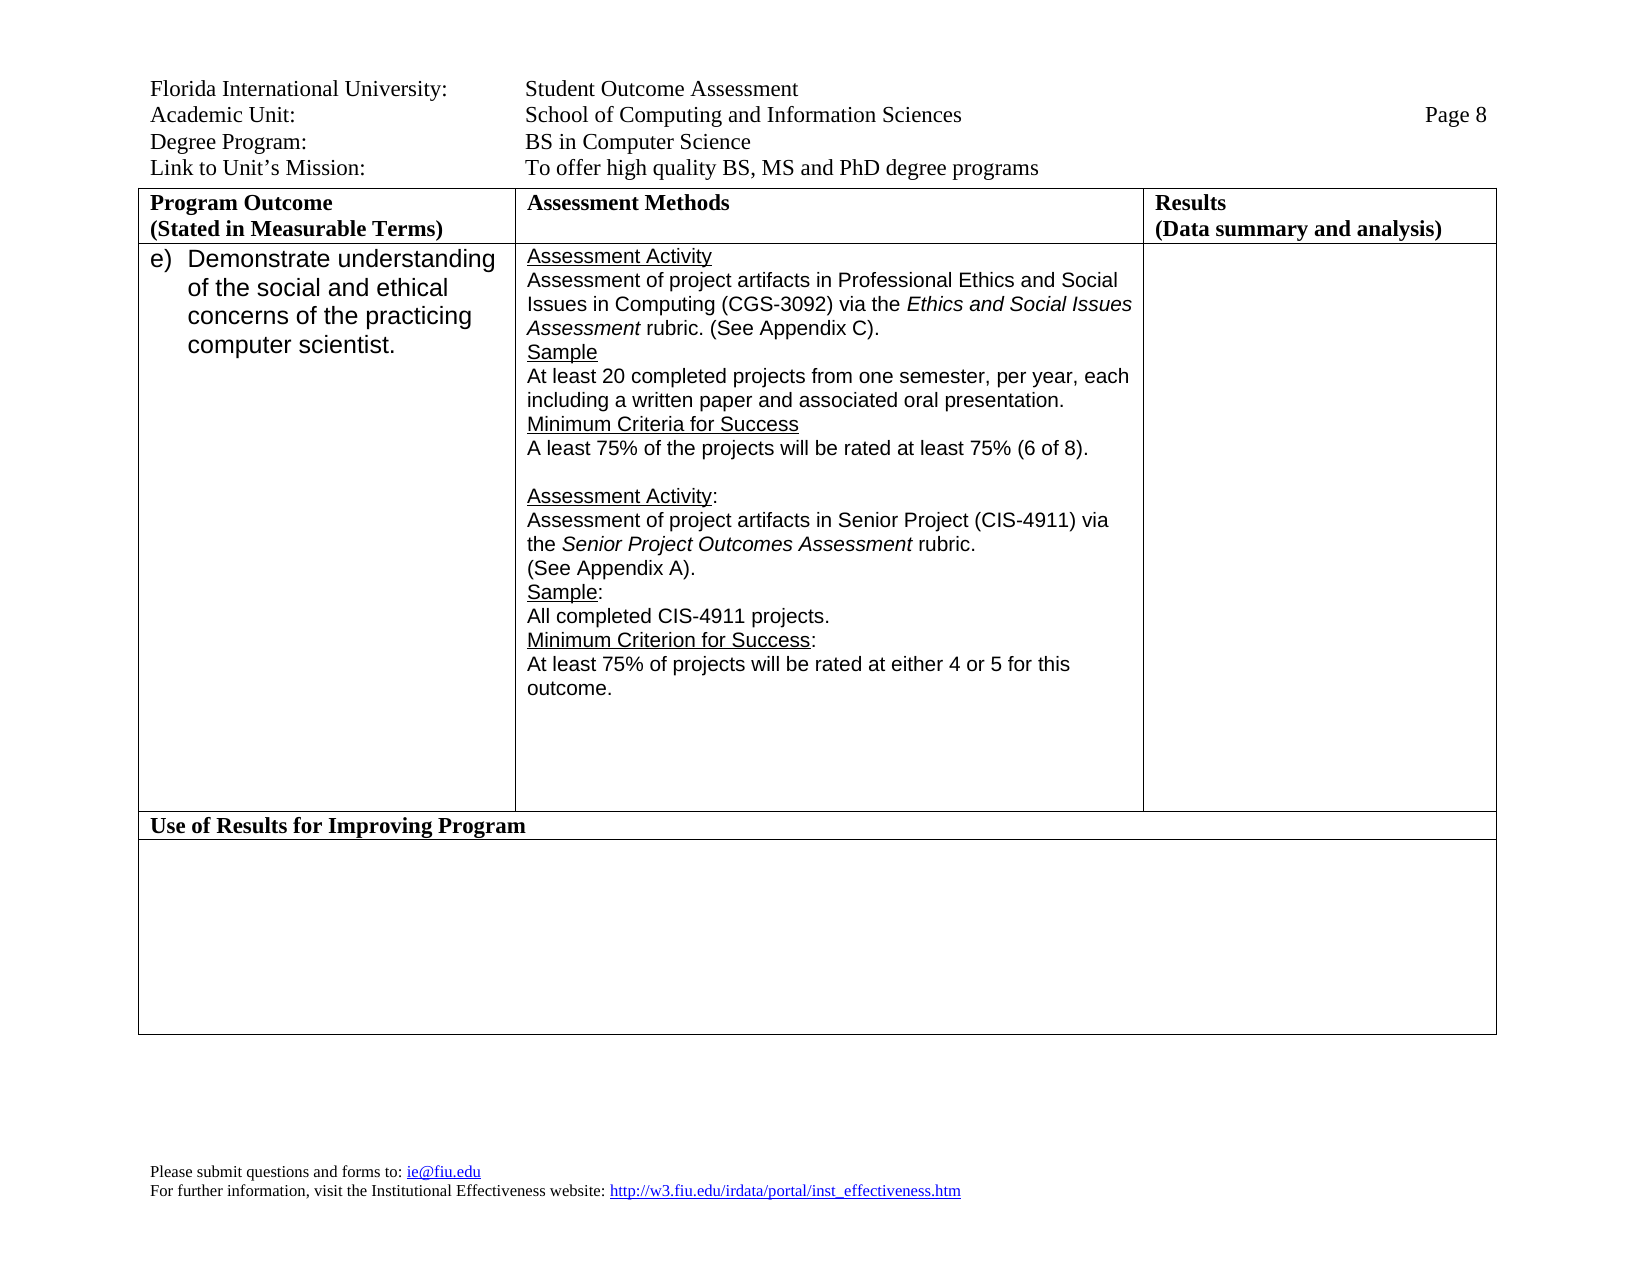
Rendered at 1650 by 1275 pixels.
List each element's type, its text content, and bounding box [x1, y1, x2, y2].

table_cell [139, 840, 1496, 1034]
table_cell Demonstrate understanding of the social and ethical concerns of the practicing computer scientist. [139, 244, 515, 811]
table_cell Assessment Activity Assessment of project artifacts in Professional Ethics and Social Issues in Computing (CGS-3092) via the Ethics and Social Issues Assessment rubric. (See Appendix C). Sample At least 20 completed projects from one semester, per year, each including a written paper and associated oral presentation. Minimum Criteria for Success A least 75% of the projects will be rated at least 75% (6 of 8). Assessment Activity: Assessment of project artifacts in Senior Project (CIS-4911) via the Senior Project Outcomes Assessment rubric. (See Appendix A). Sample: All completed CIS-4911 projects. Minimum Criterion for Success: At least 75% of projects will be rated at either 4 or 5 for this outcome. [516, 244, 1143, 811]
table_header Assessment Methods [516, 189, 1143, 243]
table_header Program Outcome (Stated in Measurable Terms) [139, 189, 515, 243]
table_header Results (Data summary and analysis) [1144, 189, 1496, 243]
table_cell Use of Results for Improving Program [139, 812, 1496, 838]
table_cell [1144, 244, 1496, 811]
